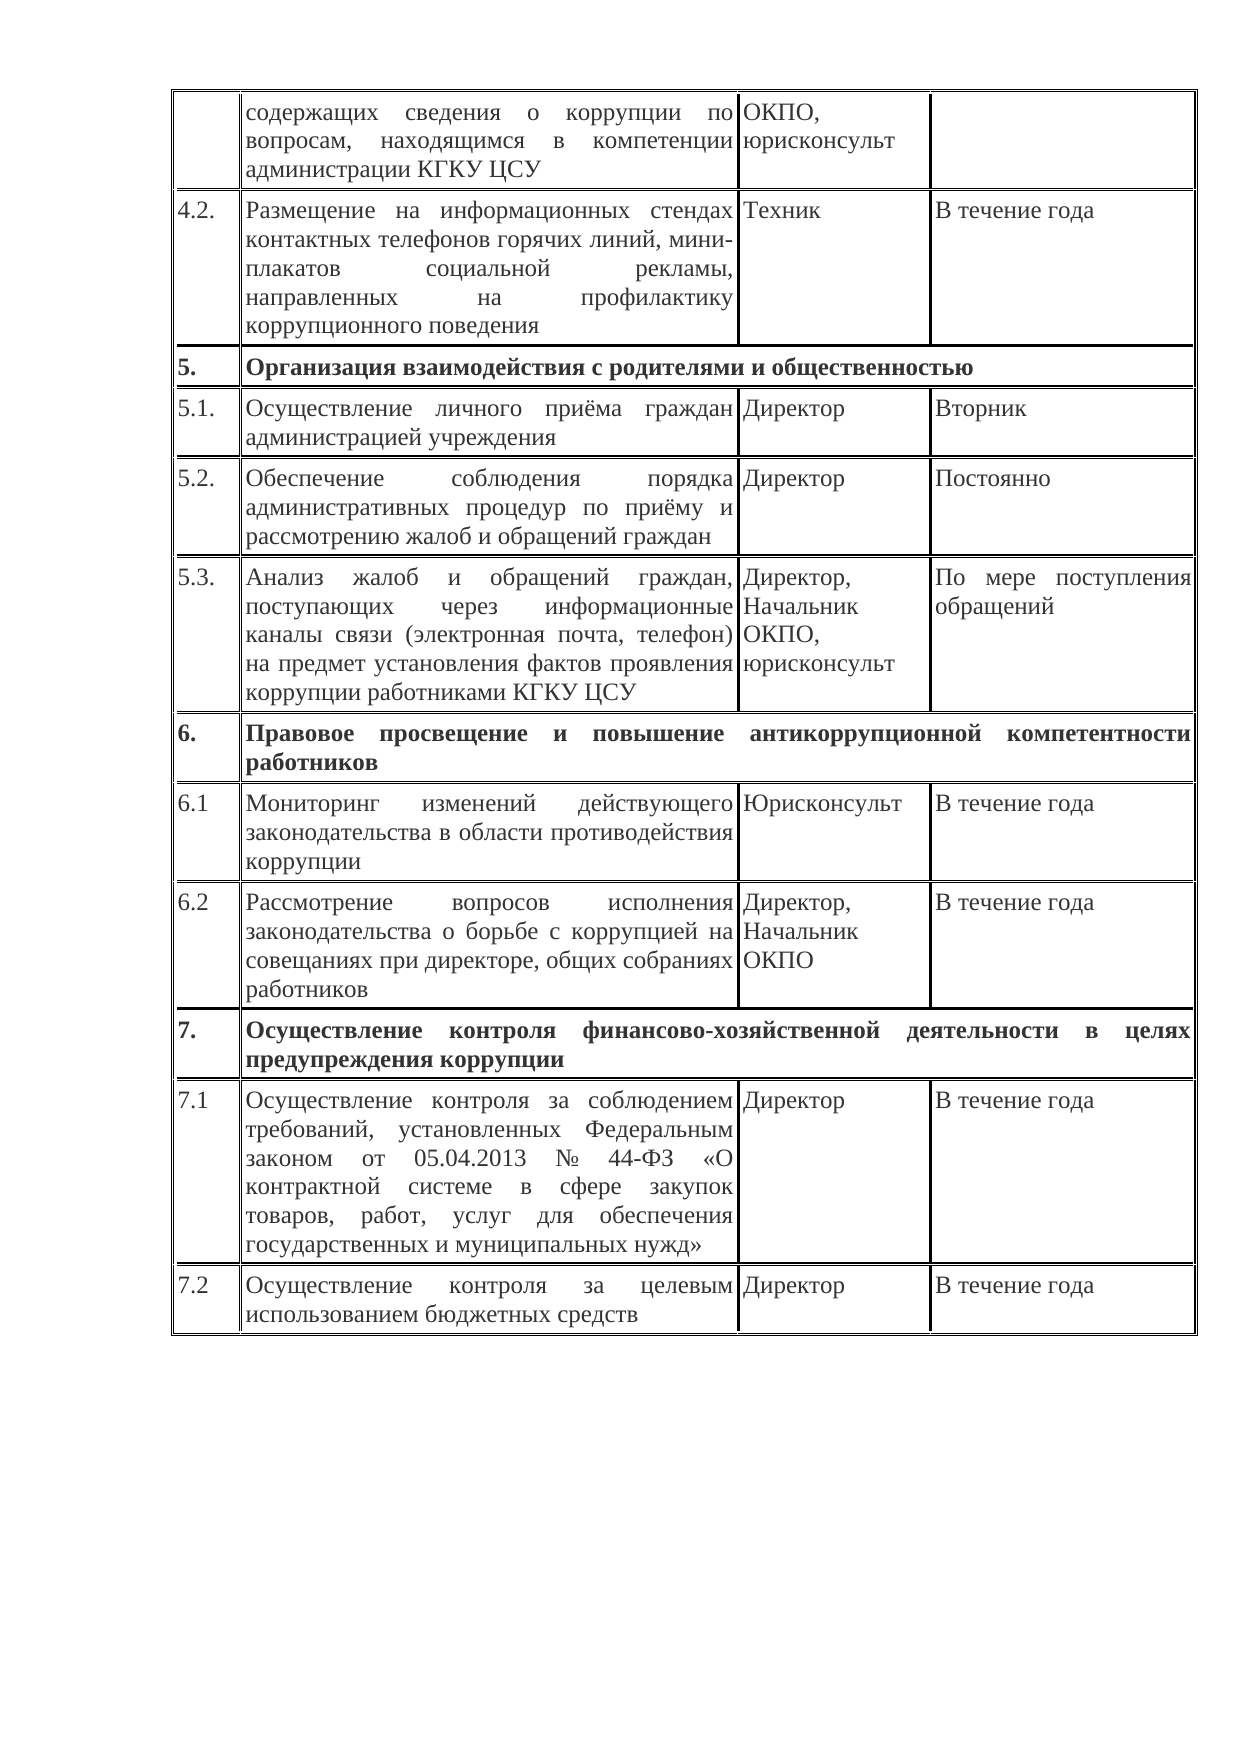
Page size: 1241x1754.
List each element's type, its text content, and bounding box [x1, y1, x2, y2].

table_cell Рассмотрение вопросов исполнения законодательства о борьбе с коррупцией на совещаниях при директоре, общих собраниях работников [242, 883, 737, 1007]
table_cell В течение года [930, 781, 1196, 879]
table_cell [241, 90, 738, 187]
table_cell Вторник [932, 385, 1195, 455]
table_cell Осуществление контроля финансово-хозяйственной деятельности в целях предупреждения коррупции [242, 1007, 1194, 1077]
table_cell 5.2. [174, 455, 239, 554]
table_cell 4.2. [174, 188, 239, 344]
table_cell Постоянно [932, 455, 1195, 554]
table_cell В течение года [932, 1077, 1195, 1262]
table_cell В течение года [930, 1262, 1195, 1332]
table_cell В течение года [932, 188, 1195, 344]
table_cell Директор [740, 459, 929, 554]
table_cell Осуществление контроля за соблюдением требований, установленных Федеральным законом от 05.04.2013 № 44-ФЗ «О контрактной системе в сфере закупок товаров, работ, услуг для обеспечения государственных и муниципальных нужд» [242, 1081, 737, 1262]
table_cell Директор [740, 389, 929, 455]
table_cell Обеспечение соблюдения порядка административных процедур по приёму и рассмотрению жалоб и обращений граждан [242, 459, 737, 554]
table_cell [738, 92, 930, 187]
table_cell По мере поступления обращений [932, 554, 1195, 711]
table_cell Анализ жалоб и обращений граждан, поступающих через информационные каналы связи (электронная почта, телефон) на предмет установления фактов проявления коррупции работниками КГКУ ЦСУ [242, 558, 737, 711]
table_cell 7.2 [174, 1262, 241, 1332]
table_cell 5.3. [174, 554, 239, 711]
table_cell 6. [173, 711, 241, 781]
table_cell Директор, Начальник ОКПО [740, 883, 929, 1007]
table_cell Техник [740, 191, 929, 344]
table_cell 6.1 [173, 781, 241, 879]
table_cell Директор [738, 1266, 930, 1332]
table_cell Директор [740, 1081, 929, 1262]
table_cell 7. [174, 1007, 239, 1077]
table_cell 4.1 [174, 92, 241, 187]
table_cell Организация взаимодействия с родителями и общественностью [242, 344, 1194, 385]
table_cell Осуществление контроля за целевым использованием бюджетных средств [241, 1266, 738, 1332]
table_cell В течение года [932, 880, 1195, 1007]
table_cell Правовое просвещение и повышение антикоррупционной компетентности работников [241, 711, 1196, 781]
table_cell 5.1. [174, 385, 239, 455]
table_cell Мониторинг изменений действующего законодательства в области противодействия коррупции [242, 784, 737, 879]
table_cell Осуществление личного приёма граждан администрацией учреждения [242, 389, 737, 455]
table_cell 5. [174, 344, 239, 385]
table_cell Юрисконсульт [740, 784, 929, 879]
table_cell 6.2 [174, 880, 239, 1007]
table_cell Размещение на информационных стендах контактных телефонов горячих линий, мини-плакатов социальной рекламы, направленных на профилактику коррупционного поведения [242, 191, 737, 344]
table_cell Директор, Начальник ОКПО, юрисконсульт [740, 558, 929, 711]
table_cell 7.1 [174, 1077, 239, 1262]
table_cell По факту обращения [930, 92, 1194, 187]
